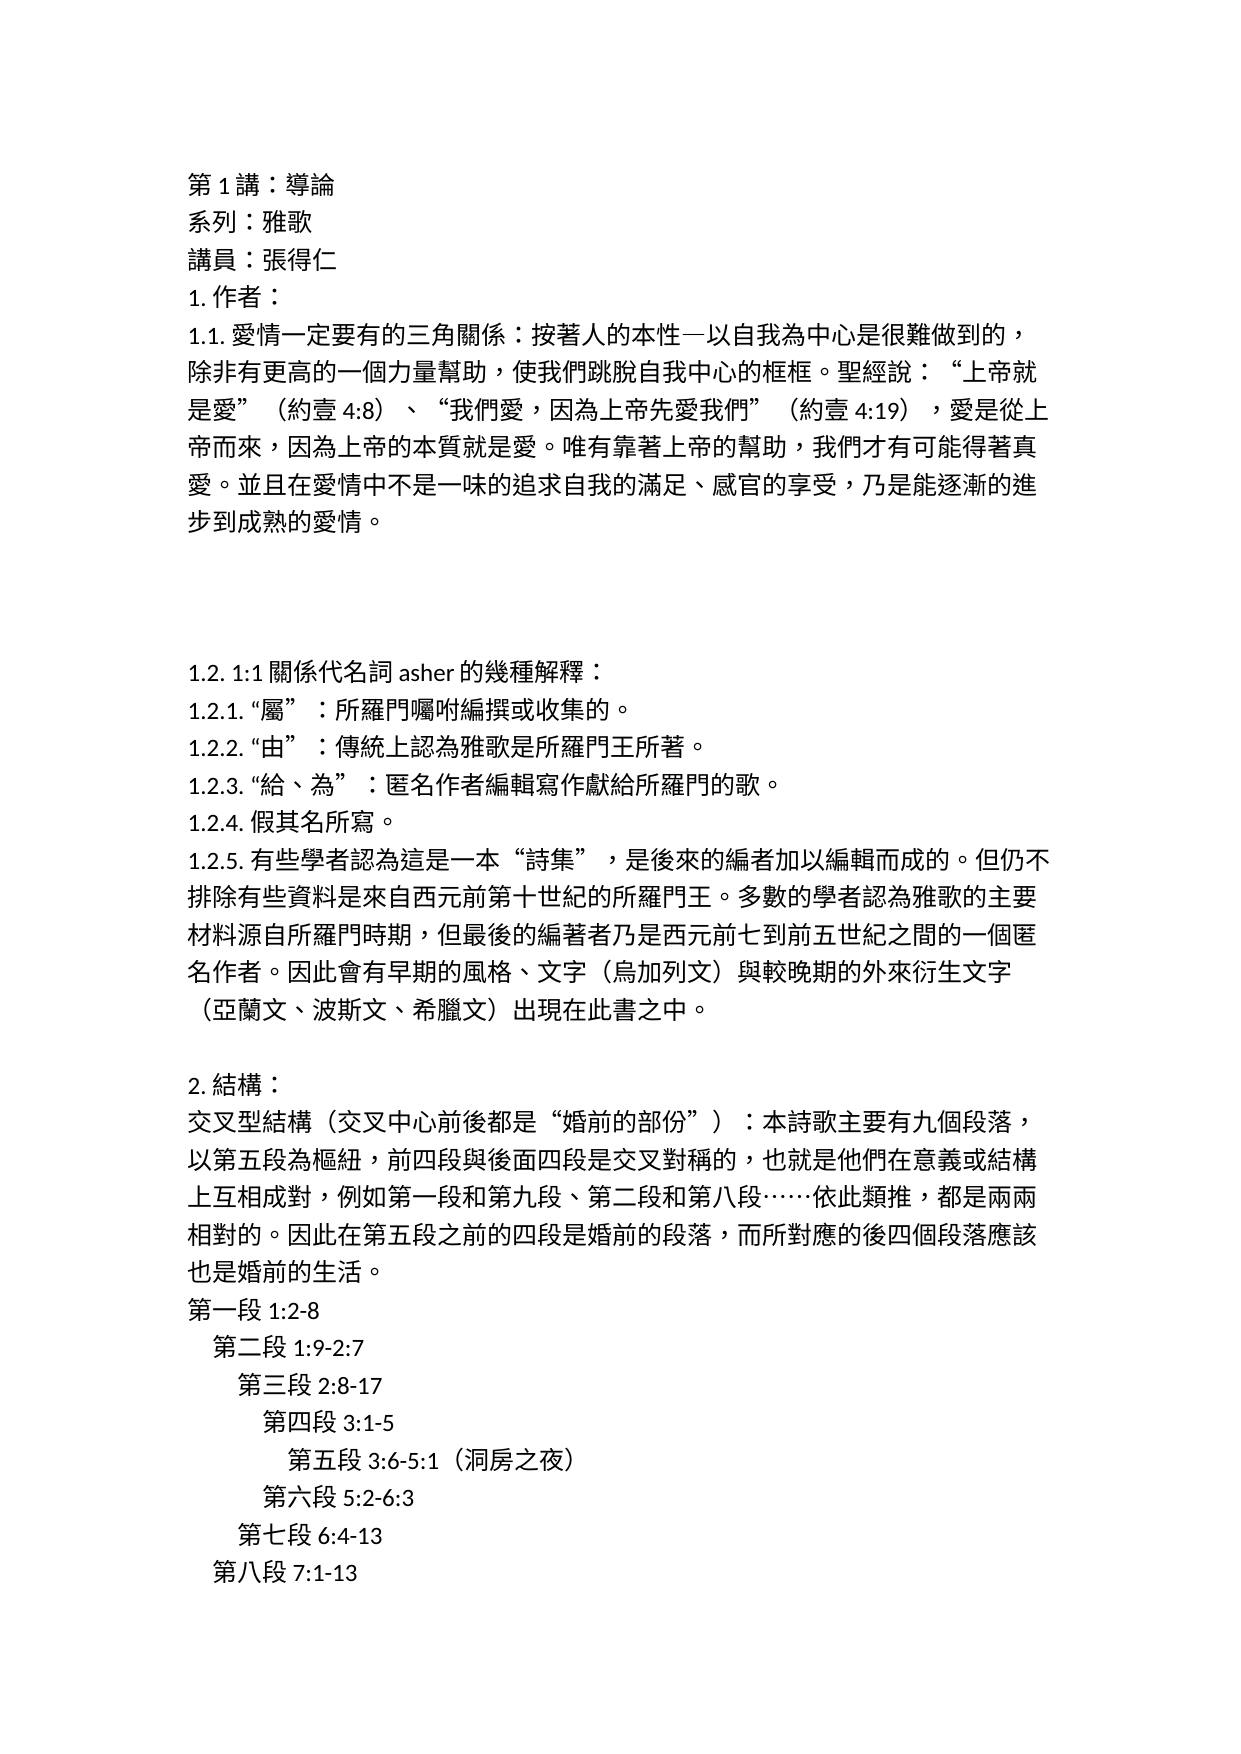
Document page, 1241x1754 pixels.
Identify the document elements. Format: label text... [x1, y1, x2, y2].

text 1.2. 1:1關係代名詞asher的幾種解釋： [187, 652, 1053, 689]
text 1. 作者： [187, 277, 1053, 314]
text 1.2.4. 假其名所寫。 [187, 802, 1053, 839]
text 第六段5:2-6:3 [187, 1477, 1053, 1514]
text 講員：張得仁 [187, 239, 1053, 277]
text 第1講：導論 [187, 164, 1053, 202]
text 第八段7:1-13 [187, 1552, 1053, 1589]
text 1.2.2. “由”：傳統上認為雅歌是所羅門王所著。 [187, 727, 1053, 764]
text 第七段6:4-13 [187, 1514, 1053, 1552]
text 第三段2:8-17 [187, 1364, 1053, 1402]
text 第二段1:9-2:7 [187, 1327, 1053, 1364]
text 第五段3:6-5:1（洞房之夜） [187, 1439, 1053, 1477]
text 1.1. 愛情一定要有的三角關係：按著人的本性—以自我為中心是很難做到的，除非有更高的一個力量幫助，使我們跳脫自我中心的框框。聖經說：“上帝就是愛”（約壹4:8）、“我們愛，因為上帝先愛我們”（約壹4:19），愛是從上帝而來，因為上帝的本質就是愛。唯有靠著上帝的幫助，我們才有可能得著真愛。並且在愛情中不是一味的追求自我的滿足、感官的享受，乃是能逐漸的進步到成熟的愛情。 [187, 314, 1053, 539]
text 2. 結構： [187, 1064, 1053, 1102]
text 系列：雅歌 [187, 202, 1053, 239]
text 第一段1:2-8 [187, 1289, 1053, 1327]
text 1.2.1. “屬”：所羅門囑咐編撰或收集的。 [187, 689, 1053, 727]
text 第四段3:1-5 [187, 1402, 1053, 1439]
text 1.2.5. 有些學者認為這是一本“詩集”，是後來的編者加以編輯而成的。但仍不排除有些資料是來自西元前第十世紀的所羅門王。多數的學者認為雅歌的主要材料源自所羅門時期，但最後的編著者乃是西元前七到前五世紀之間的一個匿名作者。因此會有早期的風格、文字（烏加列文）與較晚期的外來衍生文字（亞蘭文、波斯文、希臘文）出現在此書之中。 [187, 839, 1053, 1027]
text 交叉型結構（交叉中心前後都是“婚前的部份”）：本詩歌主要有九個段落，以第五段為樞紐，前四段與後面四段是交叉對稱的，也就是他們在意義或結構上互相成對，例如第一段和第九段、第二段和第八段……依此類推，都是兩兩相對的。因此在第五段之前的四段是婚前的段落，而所對應的後四個段落應該也是婚前的生活。 [187, 1102, 1053, 1289]
text 1.2.3. “給、為”：匿名作者編輯寫作獻給所羅門的歌。 [187, 764, 1053, 802]
